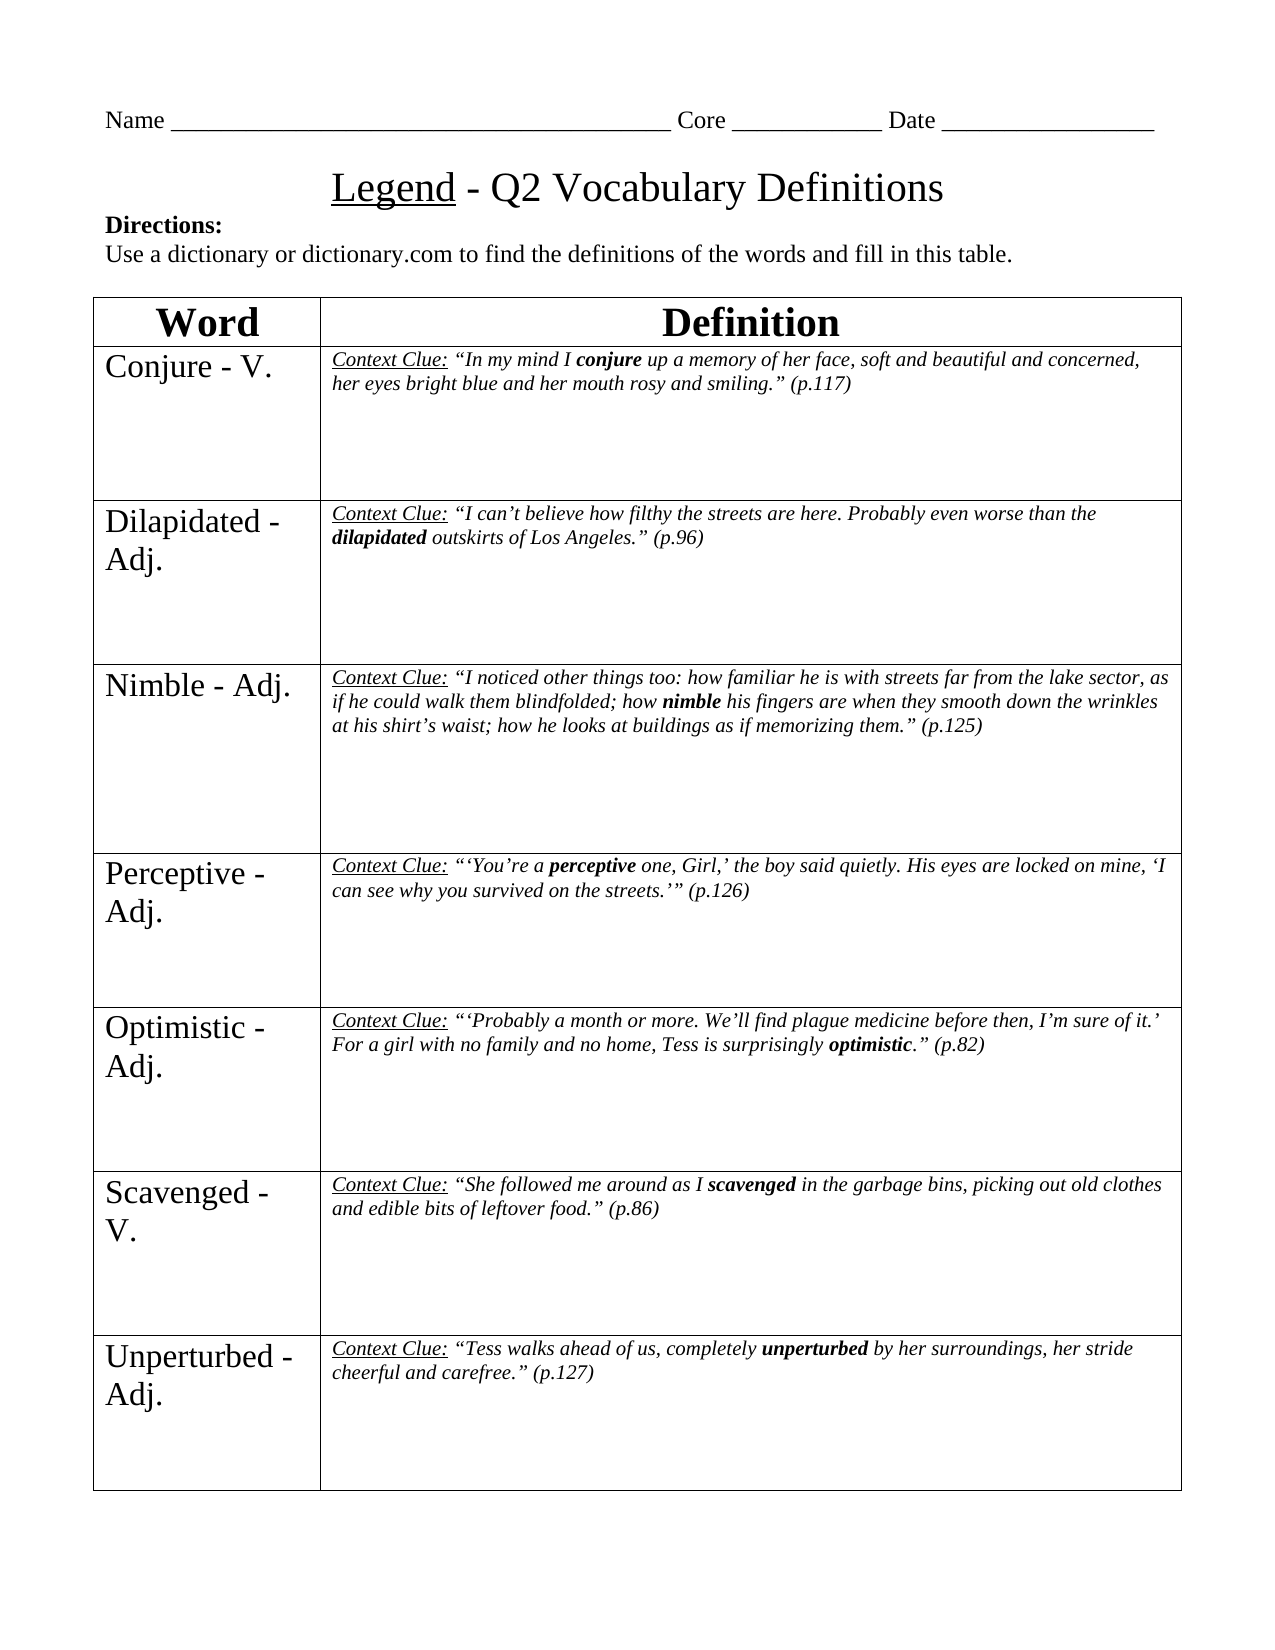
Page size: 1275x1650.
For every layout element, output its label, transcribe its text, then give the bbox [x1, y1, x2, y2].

table_cell Scavenged - V. [94, 1172, 320, 1335]
table_cell Context Clue: “She followed me around as I scavenged in the garbage bins, picking out old clothes and edible bits of leftover food.” (p.86) [321, 1172, 1181, 1335]
text Name ________________________________________ Core ____________ Date _________________ [105, 105, 1170, 134]
table_cell Context Clue: “I noticed other things too: how familiar he is with streets far from the lake sector, as if he could walk them blindfolded; how nimble his fingers are when they smooth down the wrinkles at his shirt’s waist; how he looks at buildings as if memorizing them.” (p.125) [321, 665, 1181, 852]
text Use a dictionary or dictionary.com to find the definitions of the words and fill in this table. [105, 239, 1170, 268]
table_cell Nimble - Adj. [94, 665, 320, 852]
table_cell Context Clue: “‘You’re a perceptive one, Girl,’ the boy said quietly. His eyes are locked on mine, ‘I can see why you survived on the streets.’” (p.126) [321, 854, 1181, 1007]
table_cell Context Clue: “Tess walks ahead of us, completely unperturbed by her surroundings, her stride cheerful and carefree.” (p.127) [321, 1336, 1181, 1489]
table_header Definition [321, 298, 1181, 346]
table_header Word [94, 298, 320, 346]
table_cell Context Clue: “I can’t believe how filthy the streets are here. Probably even worse than the dilapidated outskirts of Los Angeles.” (p.96) [321, 501, 1181, 664]
table_cell Context Clue: “‘Probably a month or more. We’ll find plague medicine before then, I’m sure of it.’ For a girl with no family and no home, Tess is surprisingly optimistic.” (p.82) [321, 1008, 1181, 1171]
table_cell Context Clue: “In my mind I conjure up a memory of her face, soft and beautiful and concerned, her eyes bright blue and her mouth rosy and smiling.” (p.117) [321, 347, 1181, 500]
table_cell Optimistic - Adj. [94, 1008, 320, 1171]
table_cell Dilapidated - Adj. [94, 501, 320, 664]
table_cell Conjure - V. [94, 347, 320, 500]
table_cell Perceptive - Adj. [94, 854, 320, 1007]
text Directions: [105, 210, 1170, 239]
table_cell Unperturbed - Adj. [94, 1336, 320, 1489]
text Legend - Q2 Vocabulary Definitions [105, 162, 1170, 210]
